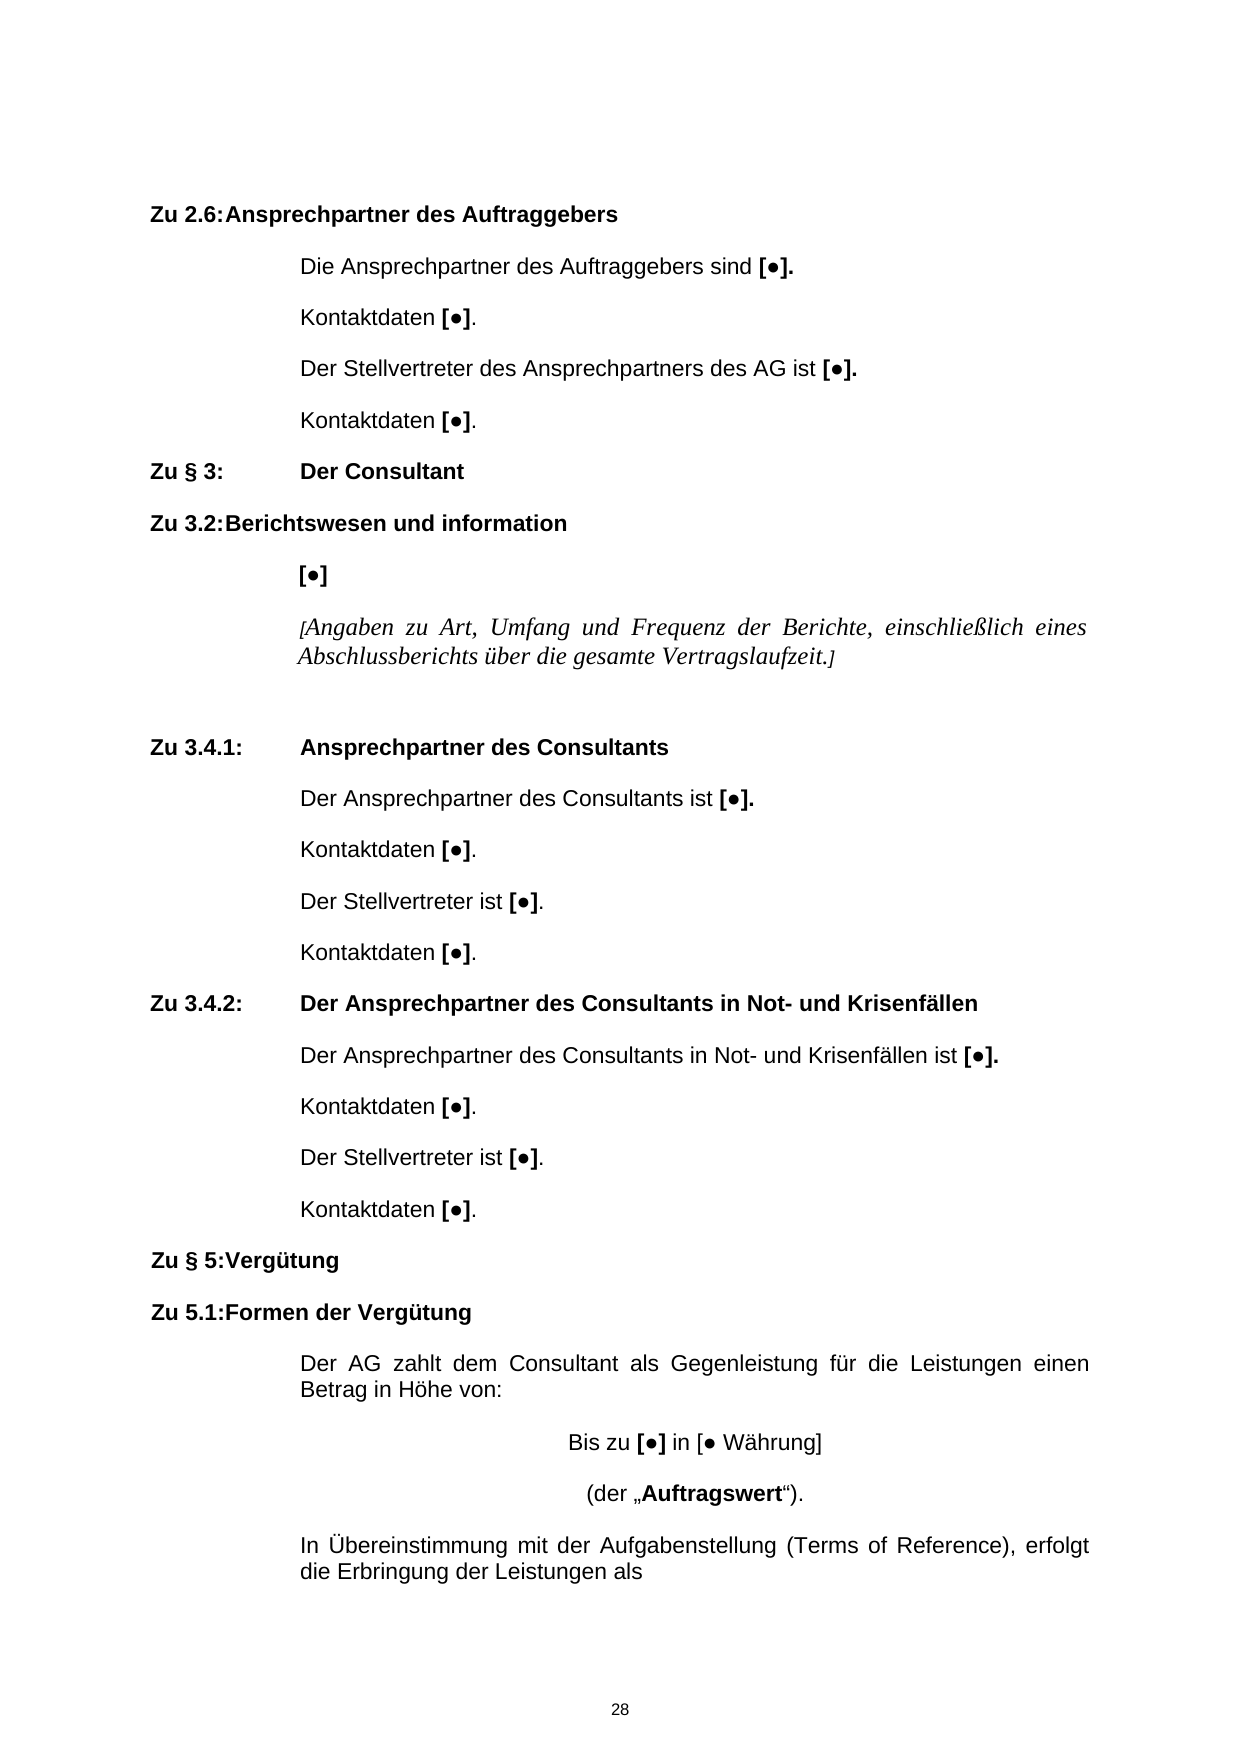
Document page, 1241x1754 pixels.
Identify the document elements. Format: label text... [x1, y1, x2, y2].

text Die Ansprechpartner des Auftraggebers sind [●]. [300, 253, 1090, 279]
text Kontaktdaten [●]. [300, 836, 1090, 863]
text Der AG zahlt dem Consultant als Gegenleistung für die Leistungen einen Betrag in Höhe von: [300, 1350, 1090, 1402]
text Der Stellvertreter ist [●]. [300, 888, 1090, 914]
text Der Ansprechpartner des Consultants ist [●]. [300, 785, 1090, 811]
text Kontaktdaten [●]. [300, 1093, 1090, 1119]
text Bis zu [●] in [● Währung] [300, 1402, 1090, 1455]
text Kontaktdaten [●]. [300, 304, 1090, 330]
text [Angaben zu Art, Umfang und Frequenz der Berichte, einschließlich eines Abschlussberichts über die gesamte Vertragslaufzeit.] [298, 612, 1090, 670]
text Kontaktdaten [●]. [300, 407, 1090, 433]
text Zu 3.4.2: Der Ansprechpartner des Consultants in Not- und Krisenfällen [150, 990, 1090, 1017]
text Der Stellvertreter des Ansprechpartners des AG ist [●]. [300, 355, 1090, 382]
text Kontaktdaten [●]. [300, 939, 1090, 965]
text Zu 3.4.1: Ansprechpartner des Consultants [150, 733, 1090, 760]
text Zu 3.2: Berichtswesen und information [150, 509, 1090, 536]
text Zu 2.6: Ansprechpartner des Auftraggebers [150, 201, 1090, 228]
text Kontaktdaten [●]. [300, 1196, 1090, 1222]
text Der Stellvertreter ist [●]. [300, 1144, 1090, 1171]
text [●] [298, 561, 1090, 587]
text In Übereinstimmung mit der Aufgabenstellung (Terms of Reference), erfolgt die Erbringung der Leistungen als [300, 1532, 1090, 1584]
text Der Ansprechpartner des Consultants in Not- und Krisenfällen ist [●]. [300, 1042, 1090, 1068]
text Zu § 5: Vergütung [150, 1247, 1090, 1273]
text Zu § 3: Der Consultant [150, 458, 1090, 484]
text (der „Auftragswert“). [300, 1480, 1090, 1507]
text Zu 5.1: Formen der Vergütung [150, 1298, 1090, 1325]
